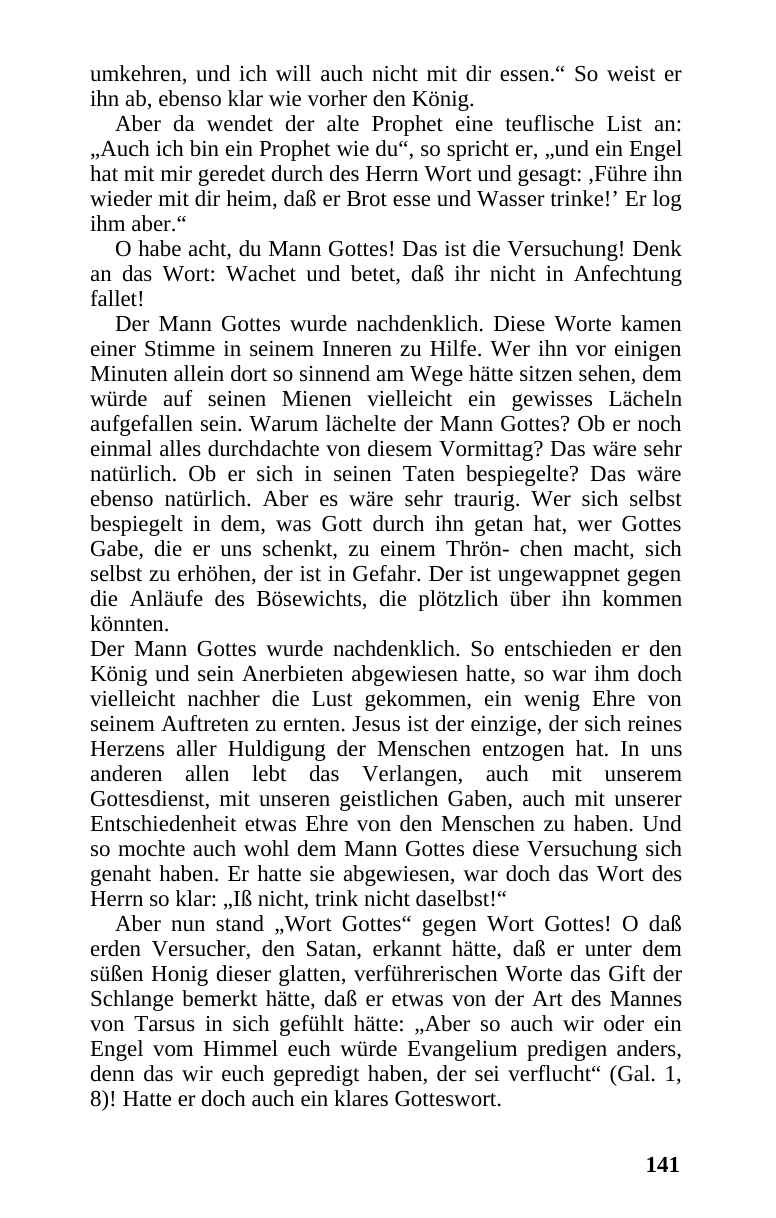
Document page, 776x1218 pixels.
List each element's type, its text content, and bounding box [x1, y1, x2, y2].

text Aber nun stand „Wort Gottes“ gegen Wort Gottes! O daß erden Versucher, den Satan, erkannt hätte, daß er unter dem süßen Honig dieser glatten, verführerischen Worte das Gift der Schlange bemerkt hätte, daß er etwas von der Art des Mannes von Tarsus in sich gefühlt hätte: „Aber so auch wir oder ein Engel vom Himmel euch würde Evangelium predigen anders, denn das wir euch gepredigt haben, der sei verflucht“ (Gal. 1, 8)! Hatte er doch auch ein klares Gotteswort. [90, 912, 683, 1112]
text 141 [645, 1154, 680, 1177]
text Der Mann Gottes wurde nachdenklich. Diese Worte kamen einer Stimme in seinem Inneren zu Hilfe. Wer ihn vor einigen Minuten allein dort so sinnend am Wege hätte sitzen sehen, dem würde auf seinen Mienen vielleicht ein gewisses Lächeln aufgefallen sein. Warum lächelte der Mann Gottes? Ob er noch einmal alles durchdachte von diesem Vormittag? Das wäre sehr natürlich. Ob er sich in seinen Taten bespiegelte? Das wäre ebenso natürlich. Aber es wäre sehr traurig. Wer sich selbst bespiegelt in dem, was Gott durch ihn getan hat, wer Gottes Gabe, die er uns schenkt, zu einem Thrön- chen macht, sich selbst zu erhöhen, der ist in Gefahr. Der ist ungewappnet gegen die Anläufe des Bösewichts, die plötzlich über ihn kommen könnten. [90, 312, 683, 637]
text Aber da wendet der alte Prophet eine teuflische List an: „Auch ich bin ein Prophet wie du“, so spricht er, „und ein Engel hat mit mir geredet durch des Herrn Wort und gesagt: ,Führe ihn wieder mit dir heim, daß er Brot esse und Wasser trinke!’ Er log ihm aber.“ [90, 112, 683, 237]
text O habe acht, du Mann Gottes! Das ist die Versuchung! Denk an das Wort: Wachet und betet, daß ihr nicht in Anfechtung fallet! [90, 237, 683, 312]
text Der Mann Gottes wurde nachdenklich. So entschieden er den König und sein Anerbieten abgewiesen hatte, so war ihm doch vielleicht nachher die Lust gekommen, ein wenig Ehre von seinem Auftreten zu ernten. Jesus ist der einzige, der sich reines Herzens aller Huldigung der Menschen entzogen hat. In uns anderen allen lebt das Verlangen, auch mit unserem Gottesdienst, mit unseren geistlichen Gaben, auch mit unserer Entschiedenheit etwas Ehre von den Menschen zu haben. Und so mochte auch wohl dem Mann Gottes diese Versuchung sich genaht haben. Er hatte sie abgewiesen, war doch das Wort des Herrn so klar: „Iß nicht, trink nicht daselbst!“ [90, 637, 683, 912]
text umkehren, und ich will auch nicht mit dir essen.“ So weist er ihn ab, ebenso klar wie vorher den König. [90, 62, 683, 112]
